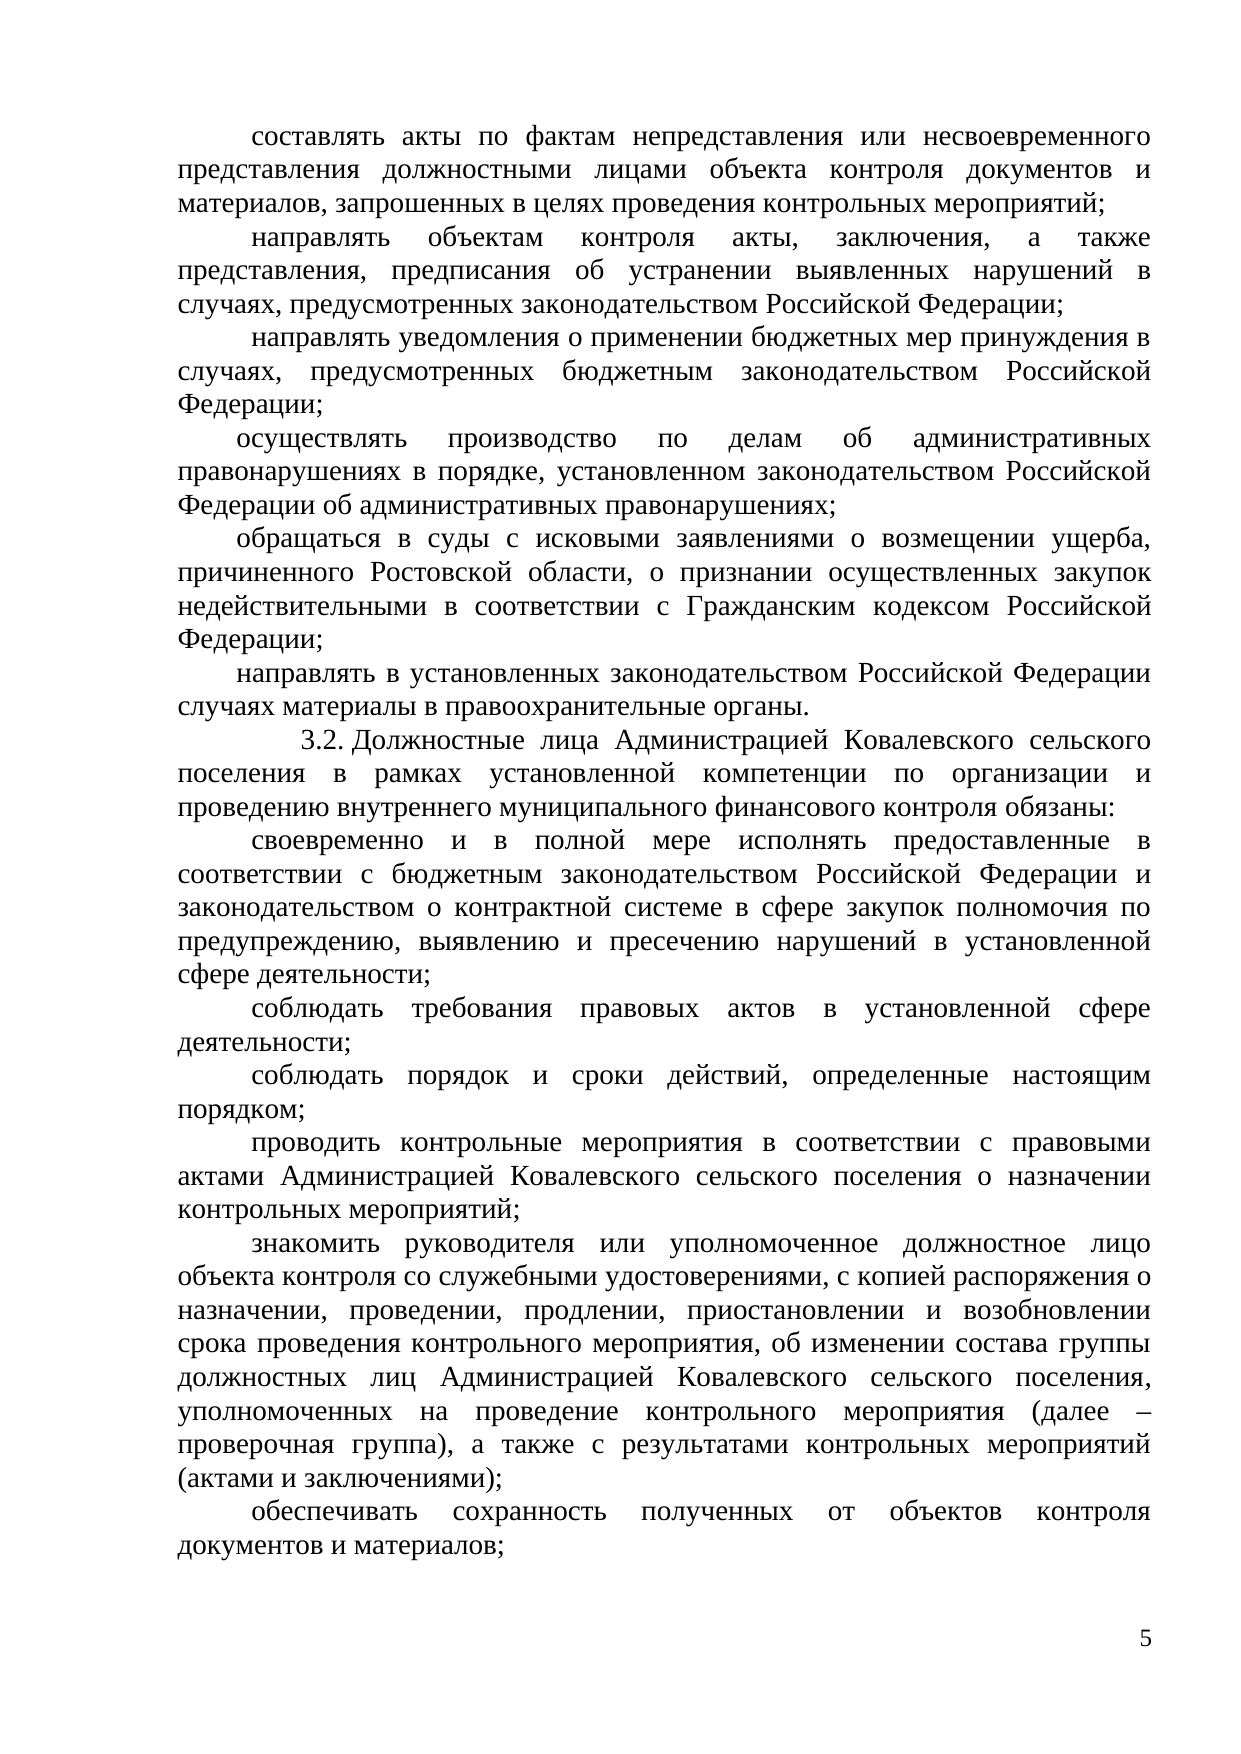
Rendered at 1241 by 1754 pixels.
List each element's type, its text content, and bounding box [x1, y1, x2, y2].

text обращаться в суды с исковыми заявлениями о возмещении ущерба, причиненного Ростовской области, о признании осуществленных закупок недействительными в соответствии с Гражданским кодексом Российской Федерации; [177, 521, 1152, 655]
text знакомить руководителя или уполномоченное должностное лицо объекта контроля со служебными удостоверениями, с копией распоряжения о назначении, проведении, продлении, приостановлении и возобновлении срока проведения контрольного мероприятия, об изменении состава группы должностных лиц Администрацией Ковалевского сельского поселения, уполномоченных на проведение контрольного мероприятия (далее – проверочная группа), а также с результатами контрольных мероприятий (актами и заключениями); [177, 1225, 1152, 1493]
text осуществлять производство по делам об административных правонарушениях в порядке, установленном законодательством Российской Федерации об административных правонарушениях; [177, 420, 1152, 521]
text направлять в установленных законодательством Российской Федерации случаях материалы в правоохранительные органы. [177, 655, 1152, 722]
text обеспечивать сохранность полученных от объектов контроля документов и материалов; [177, 1493, 1152, 1560]
text 3.2. Должностные лица Администрацией Ковалевского сельского поселения в рамках установленной компетенции по организации и проведению внутреннего муниципального финансового контроля обязаны: [177, 722, 1152, 822]
text своевременно и в полной мере исполнять предоставленные в соответствии с бюджетным законодательством Российской Федерации и законодательством о контрактной системе в сфере закупок полномочия по предупреждению, выявлению и пресечению нарушений в установленной сфере деятельности; [177, 822, 1152, 990]
text проводить контрольные мероприятия в соответствии с правовыми актами Администрацией Ковалевского сельского поселения о назначении контрольных мероприятий; [177, 1124, 1152, 1225]
text направлять уведомления о применении бюджетных мер принуждения в случаях, предусмотренных бюджетным законодательством Российской Федерации; [177, 319, 1152, 420]
text составлять акты по фактам непредставления или несвоевременного представления должностными лицами объекта контроля документов и материалов, запрошенных в целях проведения контрольных мероприятий; [177, 118, 1152, 219]
text направлять объектам контроля акты, заключения, а также представления, предписания об устранении выявленных нарушений в случаях, предусмотренных законодательством Российской Федерации; [177, 219, 1152, 319]
text соблюдать требования правовых актов в установленной сфере деятельности; [177, 990, 1152, 1057]
text соблюдать порядок и сроки действий, определенные настоящим порядком; [177, 1057, 1152, 1124]
